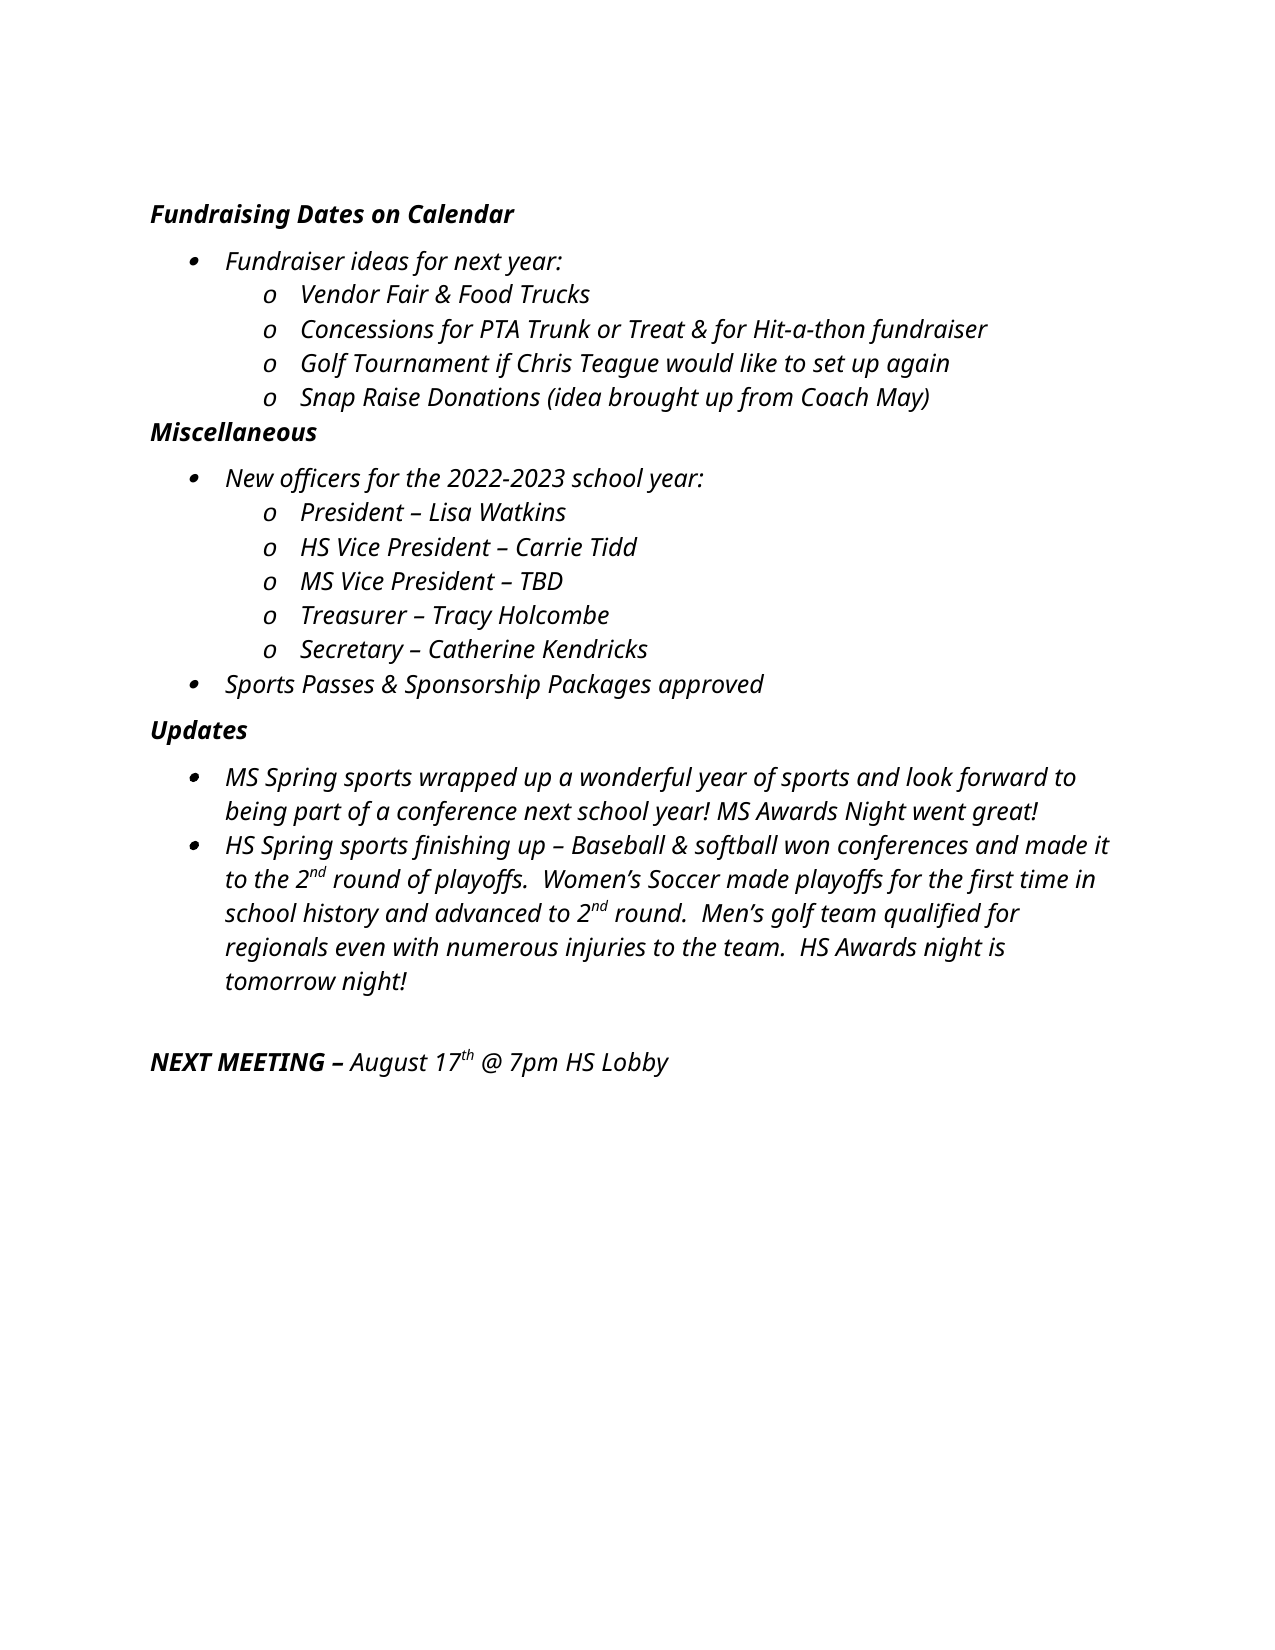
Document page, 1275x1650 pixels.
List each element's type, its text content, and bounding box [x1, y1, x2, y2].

text Fundraising Dates on Calendar [150, 197, 1125, 231]
list Fundraiser ideas for next year: [187, 243, 1125, 277]
list HS Vice President – Carrie Tidd [262, 529, 1125, 563]
list Secretary – Catherine Kendricks [262, 632, 1125, 666]
text Miscellaneous [150, 414, 1125, 448]
list Concessions for PTA Trunk or Treat & for Hit-a-thon fundraiser [262, 311, 1125, 346]
list HS Spring sports finishing up – Baseball & softball won conferences and made it to the 2nd round of playoffs. Women’s Soccer made playoffs for the first time in school history and advanced to 2nd round. Men’s golf team qualified for regionals even with numerous injuries to the team. HS Awards night is tomorrow night! [187, 827, 1125, 998]
text Updates [150, 713, 1125, 747]
list MS Vice President – TBD [262, 563, 1125, 598]
list President – Lisa Watkins [262, 495, 1125, 529]
list MS Spring sports wrapped up a wonderful year of sports and look forward to being part of a conference next school year! MS Awards Night went great! [187, 759, 1125, 827]
list New officers for the 2022-2023 school year: [187, 461, 1125, 495]
list Vendor Fair & Food Trucks [262, 277, 1125, 311]
list Golf Tournament if Chris Teague would like to set up again [262, 346, 1125, 380]
list Snap Raise Donations (idea brought up from Coach May) [262, 380, 1125, 414]
list Treasurer – Tracy Holcombe [262, 598, 1125, 632]
text NEXT MEETING – August 17th @ 7pm HS Lobby [150, 1044, 1125, 1078]
list Sports Passes & Sponsorship Packages approved [187, 666, 1125, 700]
